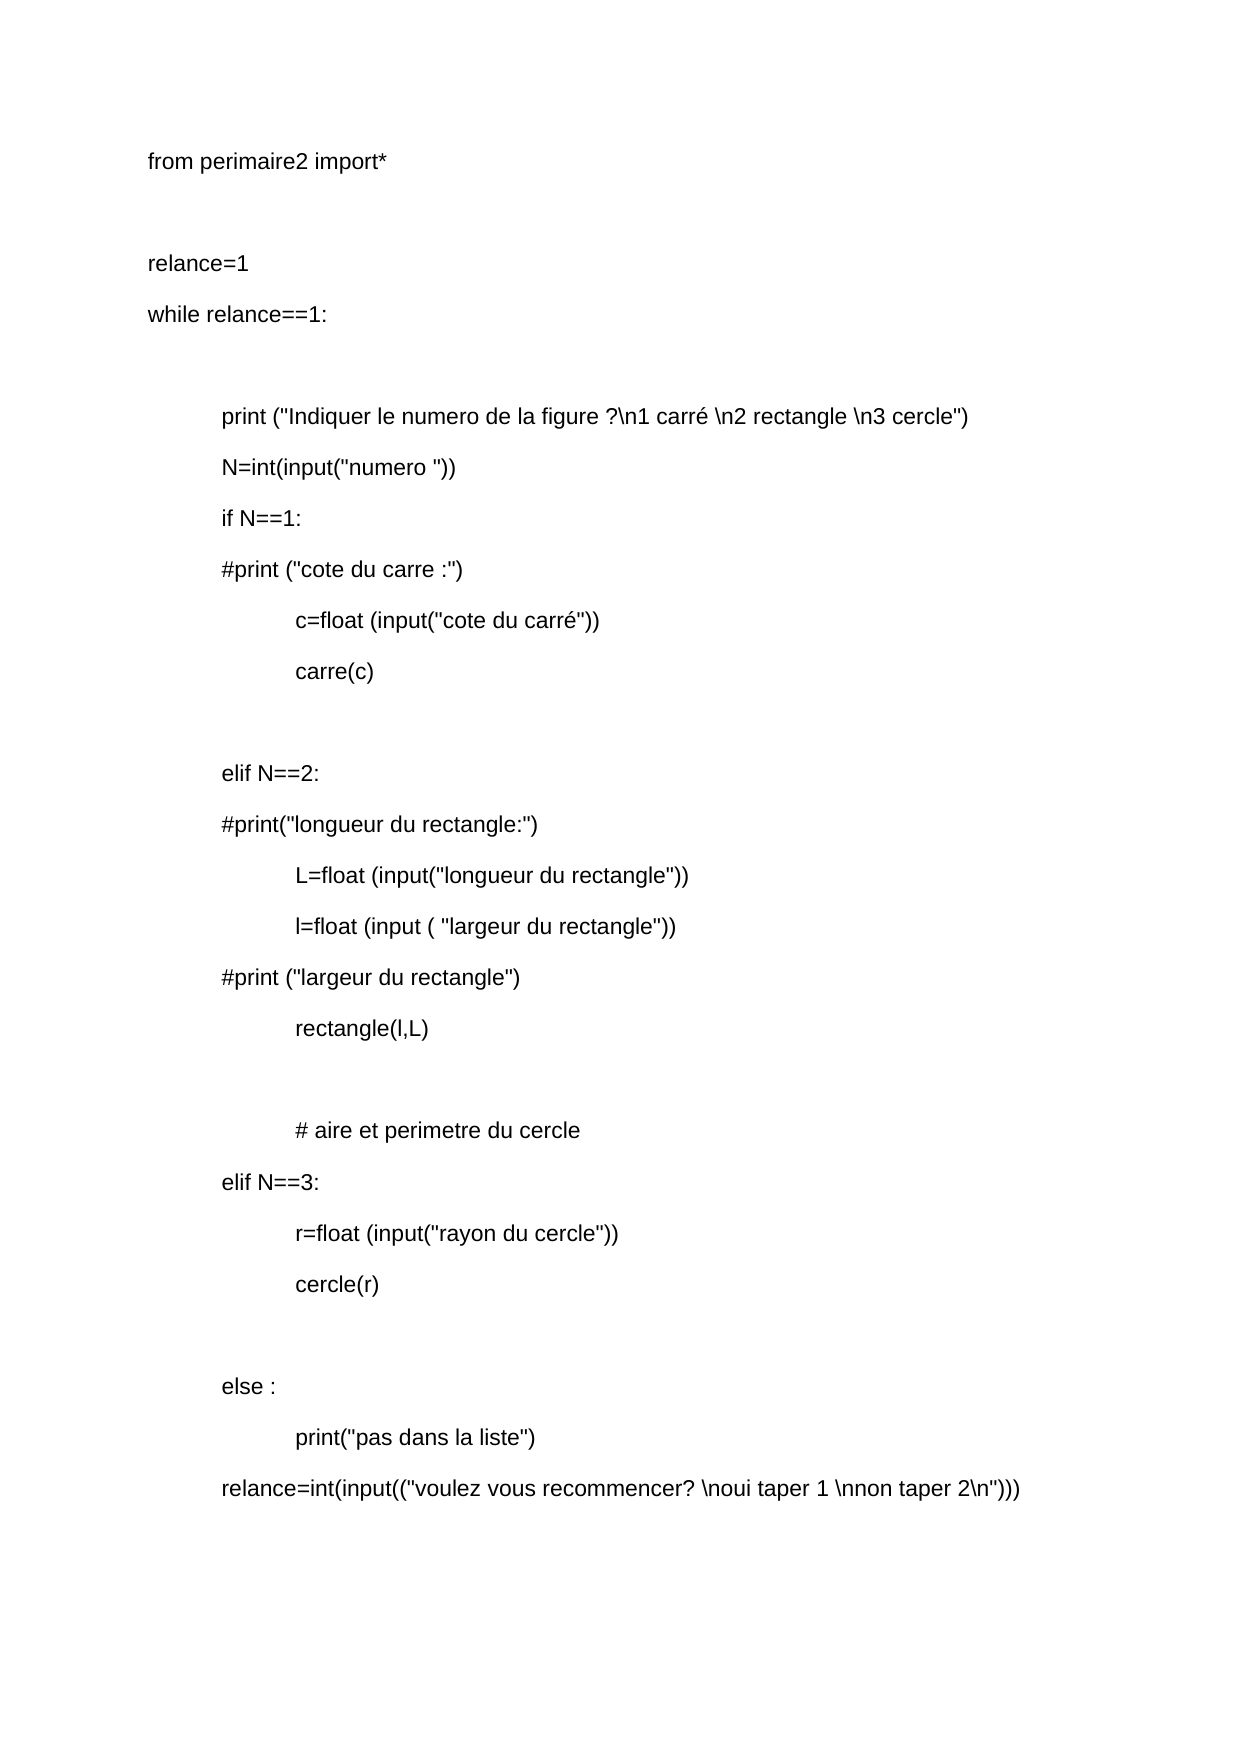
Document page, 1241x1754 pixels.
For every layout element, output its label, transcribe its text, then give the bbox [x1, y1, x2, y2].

text #print ("cote du carre :") [148, 556, 1093, 582]
text elif N==3: [148, 1168, 1093, 1195]
text N=int(input("numero ")) [148, 454, 1093, 480]
text print("pas dans la liste") [148, 1424, 1093, 1450]
text print ("Indiquer le numero de la figure ?\n1 carré \n2 rectangle \n3 cercle") [148, 403, 1093, 429]
text cercle(r) [148, 1271, 1093, 1297]
text elif N==2: [148, 760, 1093, 786]
text #print ("largeur du rectangle") [148, 964, 1093, 991]
text while relance==1: [148, 301, 1093, 327]
text if N==1: [148, 505, 1093, 531]
text r=float (input("rayon du cercle")) [148, 1219, 1093, 1246]
text c=float (input("cote du carré")) [148, 607, 1093, 633]
text l=float (input ( "largeur du rectangle")) [148, 913, 1093, 939]
text relance=int(input(("voulez vous recommencer? \noui taper 1 \nnon taper 2\n"))) [148, 1475, 1093, 1501]
text from perimaire2 import* [148, 148, 1093, 174]
text rectangle(l,L) [148, 1015, 1093, 1042]
text #print("longueur du rectangle:") [148, 811, 1093, 837]
text carre(c) [148, 658, 1093, 684]
text L=float (input("longueur du rectangle")) [148, 862, 1093, 888]
text else : [148, 1373, 1093, 1399]
text # aire et perimetre du cercle [148, 1117, 1093, 1144]
text relance=1 [148, 250, 1093, 276]
